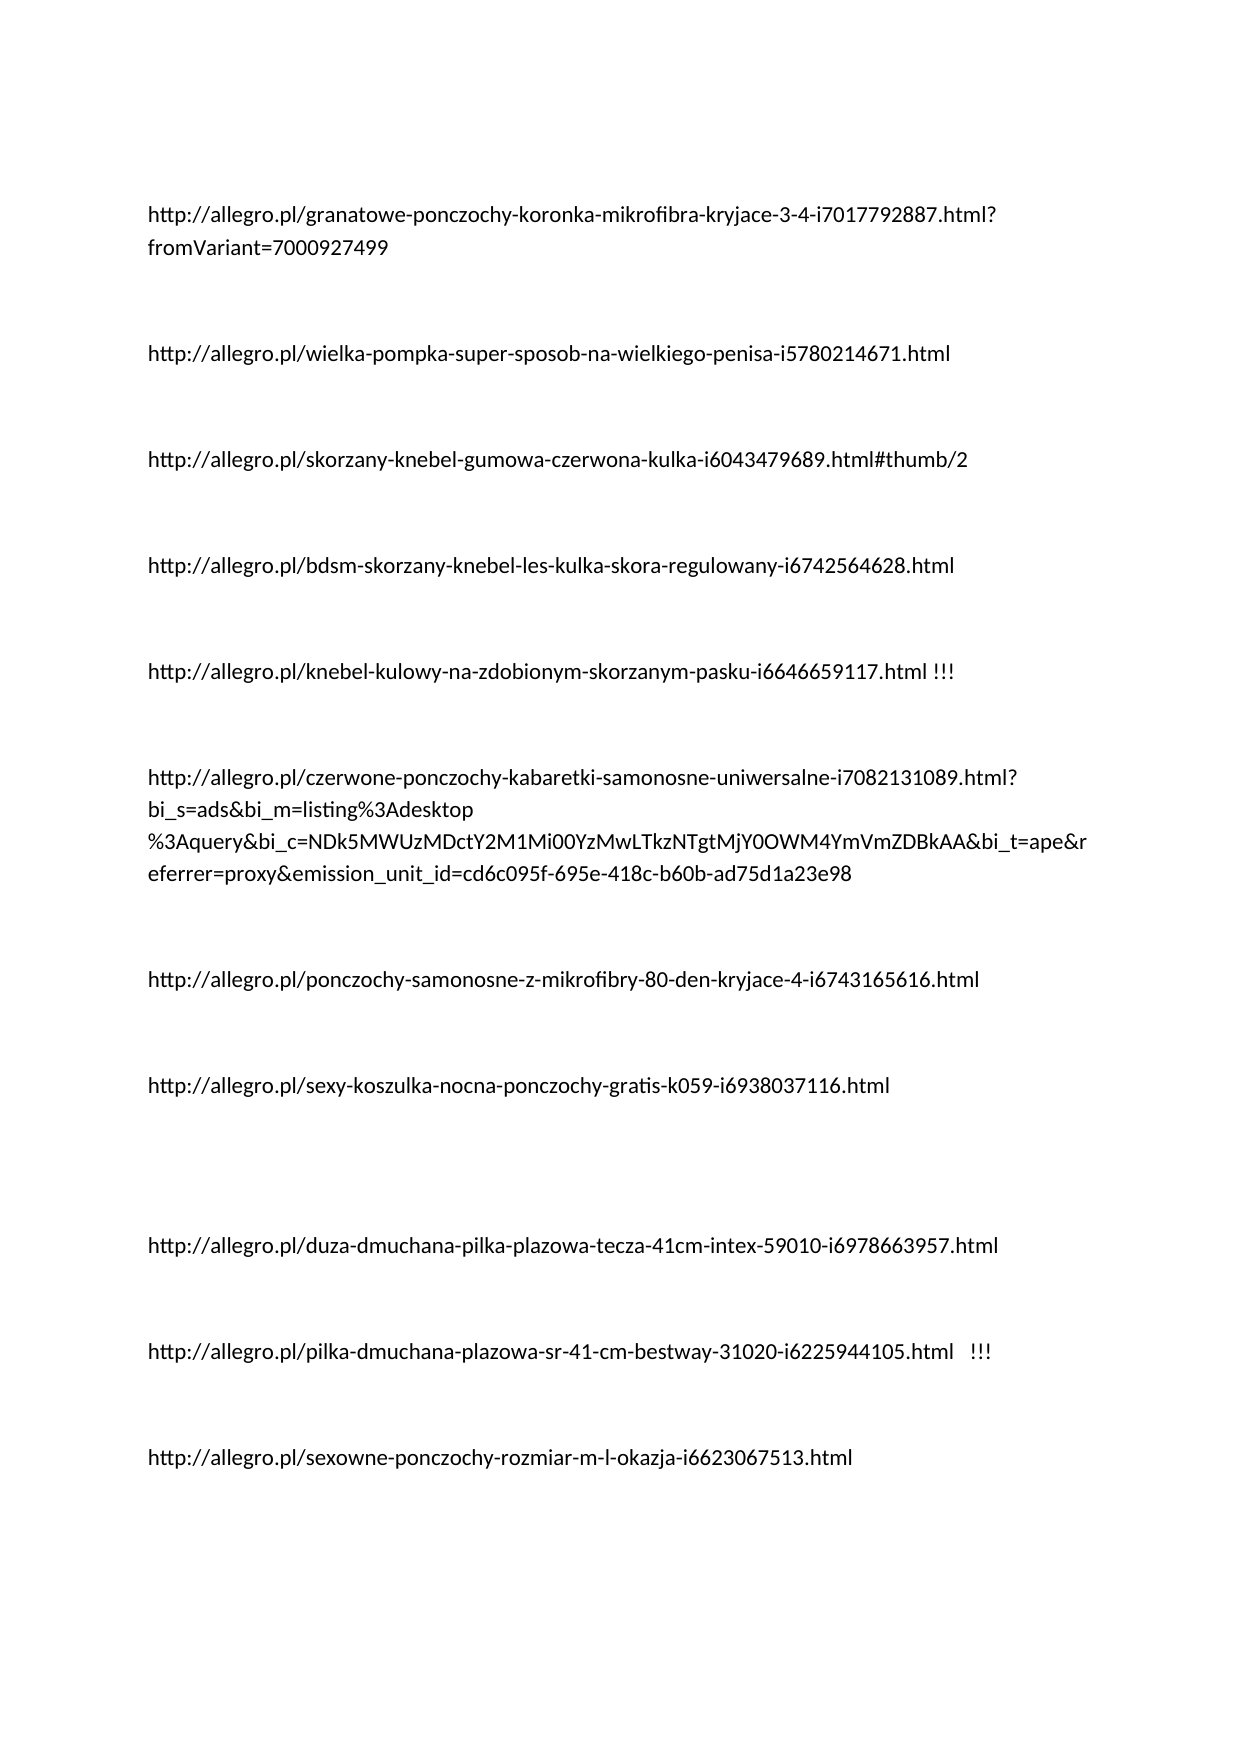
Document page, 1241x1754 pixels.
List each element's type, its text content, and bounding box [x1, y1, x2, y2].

text http://allegro.pl/sexy-koszulka-nocna-ponczochy-gratis-k059-i6938037116.html [148, 1072, 1093, 1100]
text http://allegro.pl/skorzany-knebel-gumowa-czerwona-kulka-i6043479689.html#thumb/2 [148, 445, 1093, 473]
text http://allegro.pl/knebel-kulowy-na-zdobionym-skorzanym-pasku-i6646659117.html !!! [148, 657, 1093, 685]
text http://allegro.pl/wielka-pompka-super-sposob-na-wielkiego-penisa-i5780214671.html [148, 339, 1093, 367]
text http://allegro.pl/czerwone-ponczochy-kabaretki-samonosne-uniwersalne-i7082131089.html?bi_s=ads&bi_m=listing%3Adesktop%3Aquery&bi_c=NDk5MWUzMDctY2M1Mi00YzMwLTkzNTgtMjY0OWM4YmVmZDBkAA&bi_t=ape&referrer=proxy&emission_unit_id=cd6c095f-695e-418c-b60b-ad75d1a23e98 [148, 763, 1093, 888]
text http://allegro.pl/pilka-dmuchana-plazowa-sr-41-cm-bestway-31020-i6225944105.html !!! [148, 1337, 1093, 1365]
text http://allegro.pl/ponczochy-samonosne-z-mikrofibry-80-den-kryjace-4-i6743165616.html [148, 966, 1093, 994]
text http://allegro.pl/bdsm-skorzany-knebel-les-kulka-skora-regulowany-i6742564628.html [148, 551, 1093, 579]
text http://allegro.pl/sexowne-ponczochy-rozmiar-m-l-okazja-i6623067513.html [148, 1443, 1093, 1471]
text http://allegro.pl/duza-dmuchana-pilka-plazowa-tecza-41cm-intex-59010-i6978663957.html [148, 1231, 1093, 1259]
text http://allegro.pl/granatowe-ponczochy-koronka-mikrofibra-kryjace-3-4-i7017792887.html?fromVariant=7000927499 [148, 201, 1093, 261]
